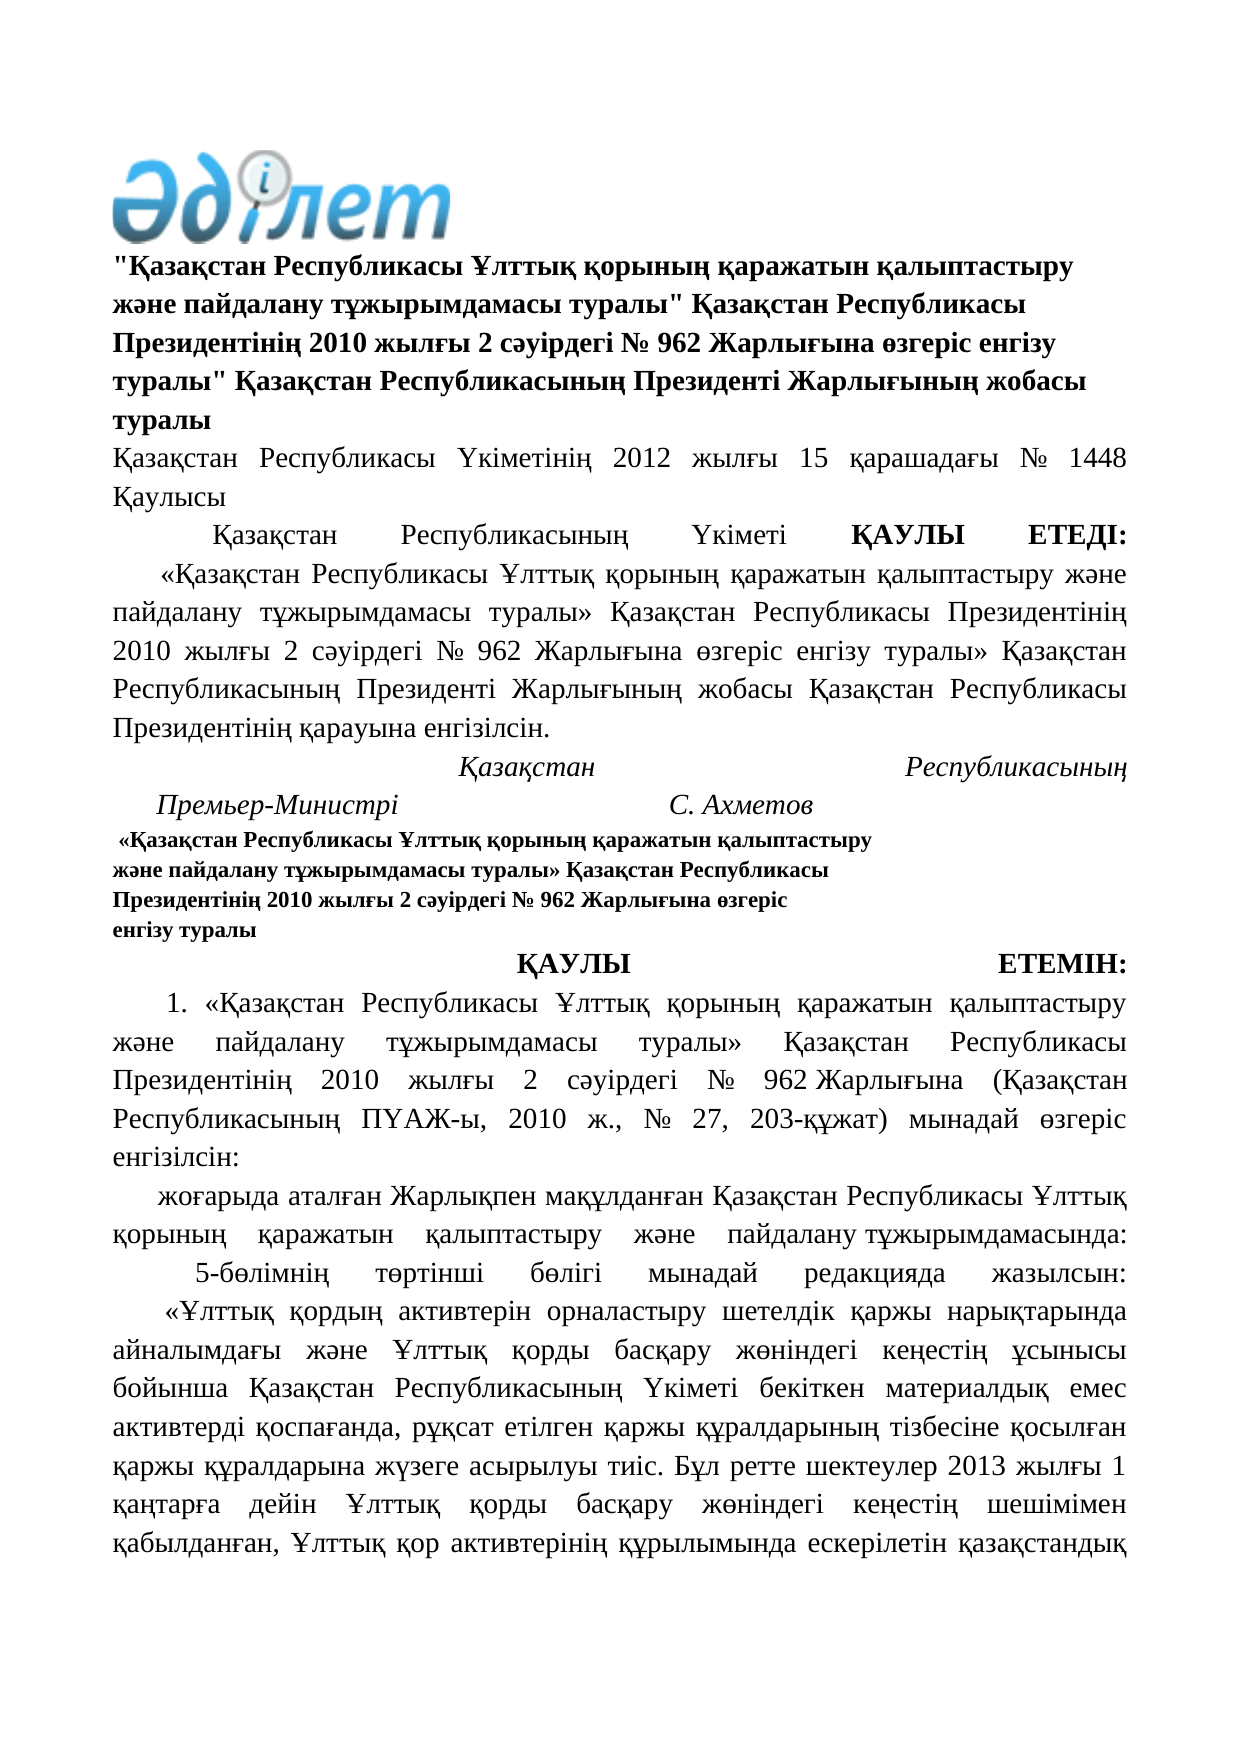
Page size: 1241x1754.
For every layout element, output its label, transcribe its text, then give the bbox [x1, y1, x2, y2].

text «Қазақстан Республикасы Ұлттық қорының қаражатын қалыптастыру және пайдалану тұжырымдамасы туралы» Қазақстан Республикасы Президентінің 2010 жылғы 2 сәуірдегі № 962 Жарлығына өзгеріс енгізу туралы [112, 826, 1128, 943]
text "Қазақстан Республикасы Ұлттық қорының қаражатын қалыптастыру және пайдалану тұжырымдамасы туралы" Қазақстан Республикасы Президентінің 2010 жылғы 2 сәуірдегі № 962 Жарлығына өзгеріс енгізу туралы" Қазақстан Республикасының Президенті Жарлығының жобасы туралы [112, 248, 1128, 435]
picture [112, 150, 451, 244]
text Қазақстан Республикасының Үкіметі ҚАУЛЫ ЕТЕДІ: «Қазақстан Республикасы Ұлттық қорының қаражатын қалыптастыру және пайдалану тұжырымдамасы туралы» Қазақстан Республикасы Президентінің 2010 жылғы 2 сәуірдегі № 962 Жарлығына өзгеріс енгізу туралы» Қазақстан Республикасының Президенті Жарлығының жобасы Қазақстан Республикасы Президентінің қарауына енгізілсін. [112, 517, 1128, 744]
text Қазақстан Республикасының Премьер-Министрі С. Ахметов [112, 749, 1128, 821]
text Қазақстан Республикасы Үкіметінің 2012 жылғы 15 қарашадағы № 1448 Қаулысы [112, 440, 1128, 512]
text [112, 947, 1128, 1558]
